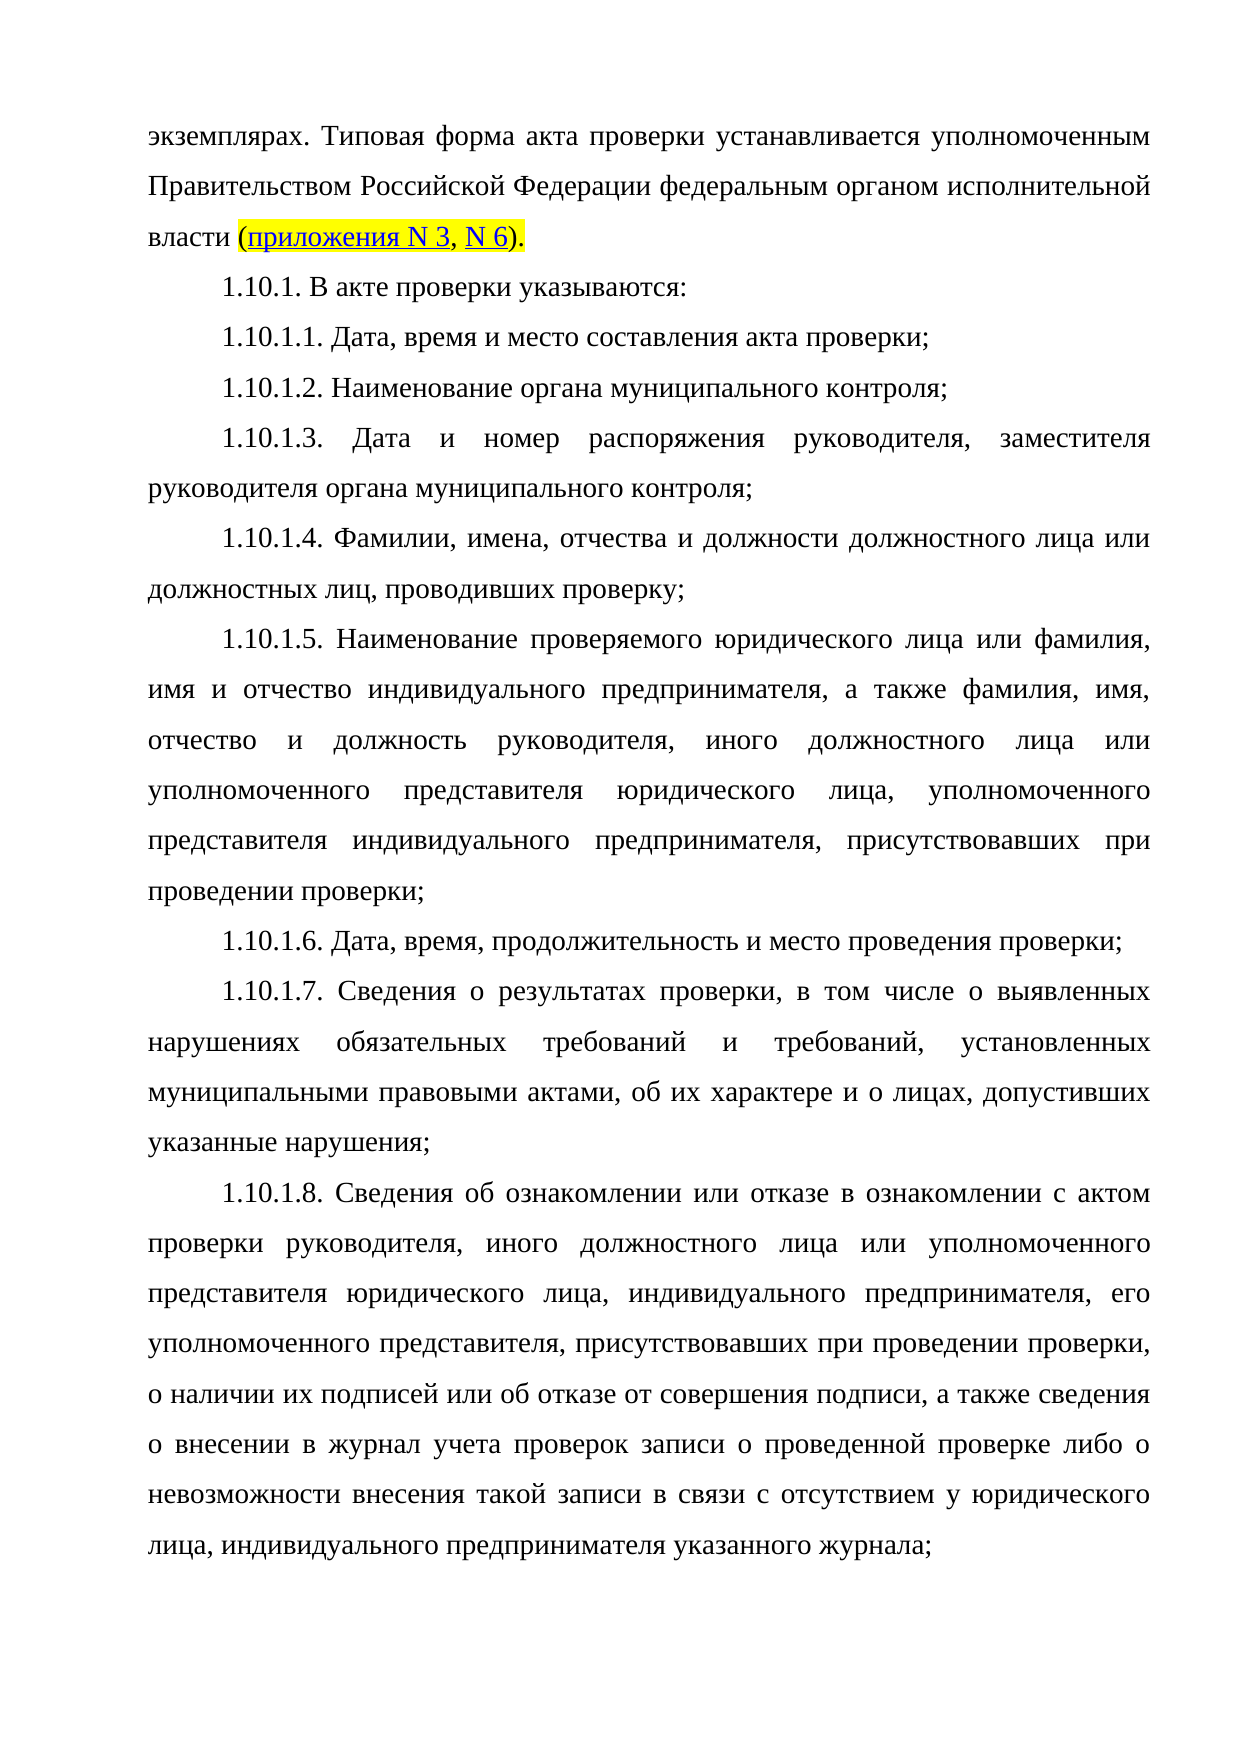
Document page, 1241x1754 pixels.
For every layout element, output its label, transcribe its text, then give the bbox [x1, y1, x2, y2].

text 1.10.1.6. Дата, время, продолжительность и место проведения проверки; [148, 923, 1152, 957]
text 1.10.1.7. Сведения о результатах проверки, в том числе о выявленных нарушениях обязательных требований и требований, установленных муниципальными правовыми актами, об их характере и о лицах, допустивших указанные нарушения; [148, 973, 1152, 1158]
text 1.10.1.1. Дата, время и место составления акта проверки; [148, 319, 1152, 353]
text 1.10.1.5. Наименование проверяемого юридического лица или фамилия, имя и отчество индивидуального предпринимателя, а также фамилия, имя, отчество и должность руководителя, иного должностного лица или уполномоченного представителя юридического лица, уполномоченного представителя индивидуального предпринимателя, присутствовавших при проведении проверки; [148, 621, 1152, 906]
text 1.10.1.8. Сведения об ознакомлении или отказе в ознакомлении с актом проверки руководителя, иного должностного лица или уполномоченного представителя юридического лица, индивидуального предпринимателя, его уполномоченного представителя, присутствовавших при проведении проверки, о наличии их подписей или об отказе от совершения подписи, а также сведения о внесении в журнал учета проверок записи о проведенной проверке либо о невозможности внесения такой записи в связи с отсутствием у юридического лица, индивидуального предпринимателя указанного журнала; [148, 1175, 1152, 1560]
text 1.10.1.3. Дата и номер распоряжения руководителя, заместителя руководителя органа муниципального контроля; [148, 420, 1152, 504]
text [148, 118, 1152, 252]
text 1.10.1.4. Фамилии, имена, отчества и должности должностного лица или должностных лиц, проводивших проверку; [148, 521, 1152, 604]
text 1.10.1. В акте проверки указываются: [148, 269, 1152, 303]
text 1.10.1.2. Наименование органа муниципального контроля; [148, 370, 1152, 403]
